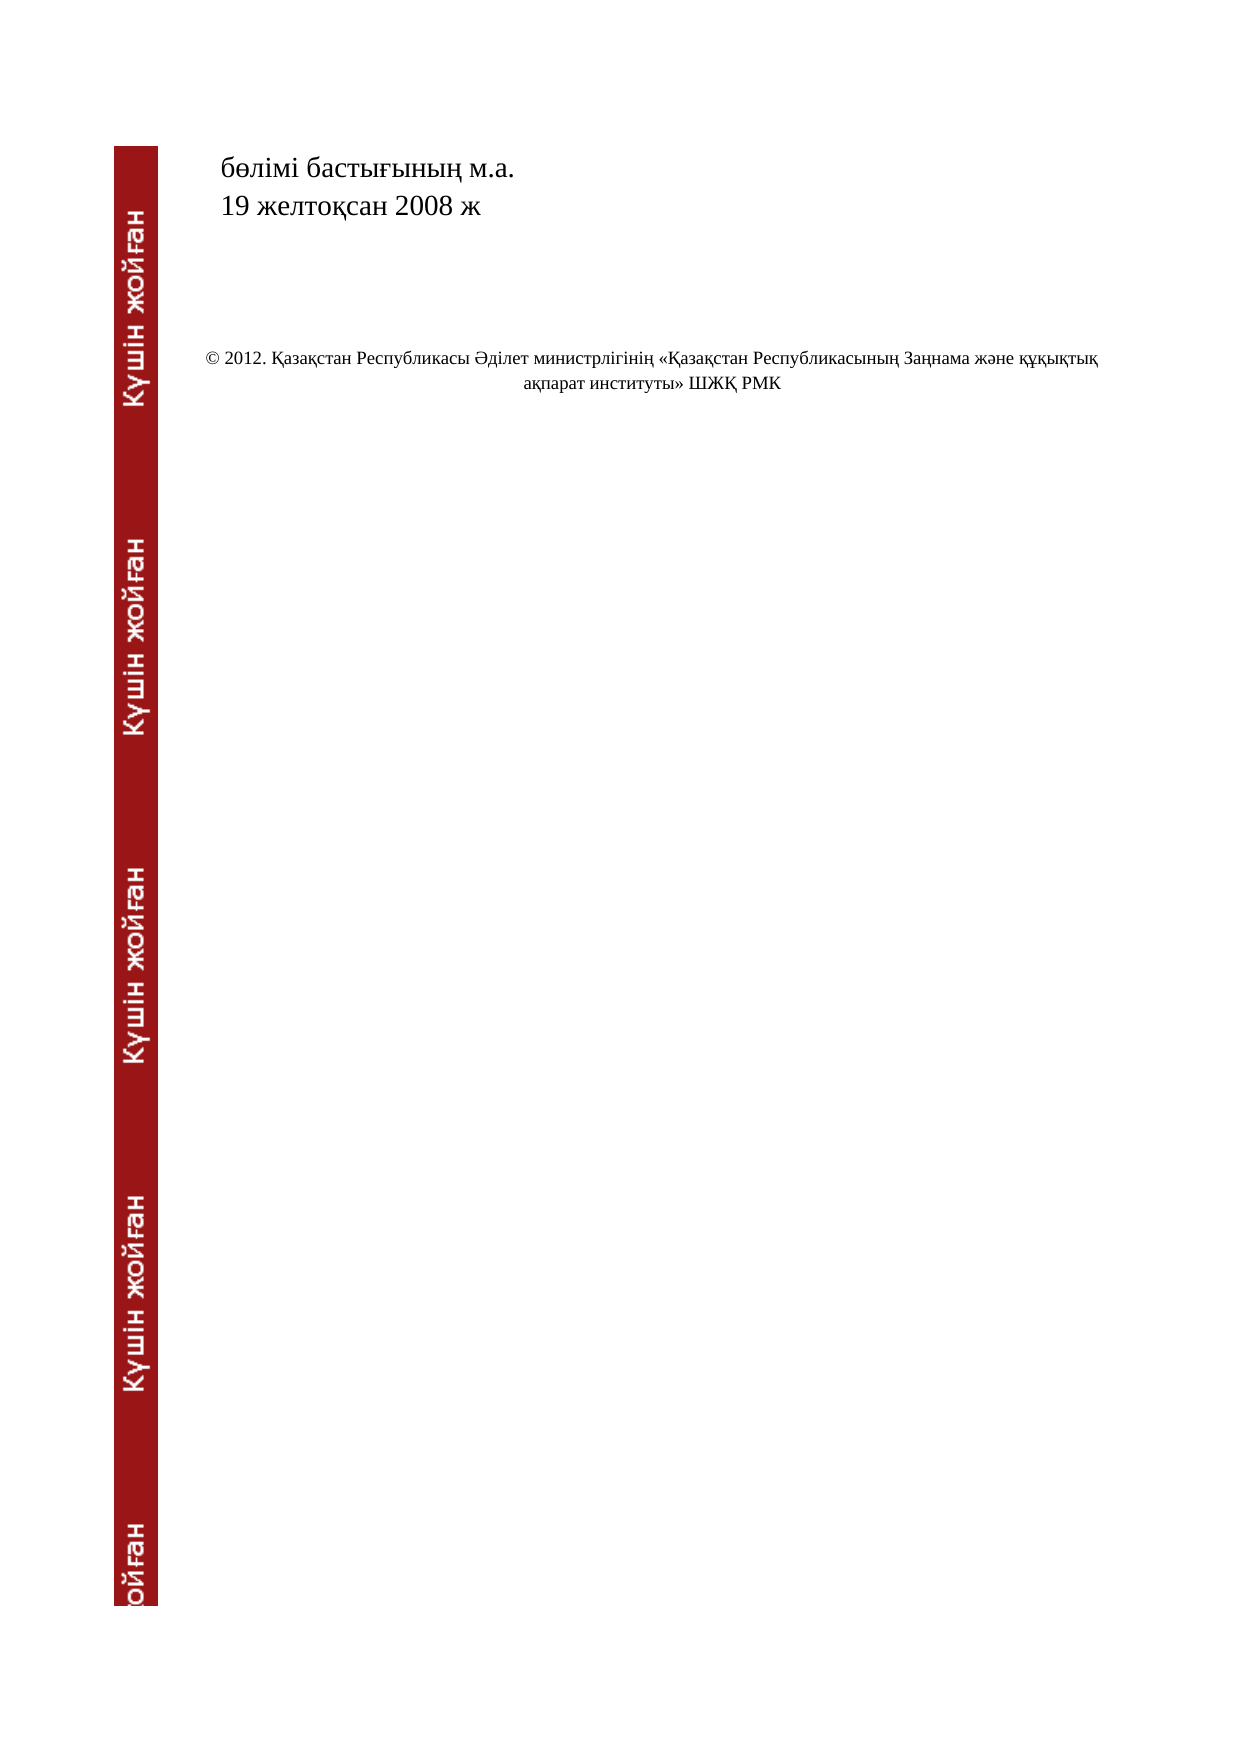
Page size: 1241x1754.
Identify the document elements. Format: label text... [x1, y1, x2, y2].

text © 2012. Қазақстан Республикасы Әділет министрлігінің «Қазақстан Республикасының Заңнама және құқықтық ақпарат институты» ШЖҚ РМК [112, 347, 1128, 393]
picture [114, 146, 158, 150]
picture [114, 393, 158, 1606]
picture [114, 252, 158, 347]
text КЕЛІСІЛДІ: Қалиев Есет Өтемісұлы Аудандық жер қатынастары бөлімі бастығының м.а. 19 желтоқсан 2008 ж [112, 150, 1128, 252]
